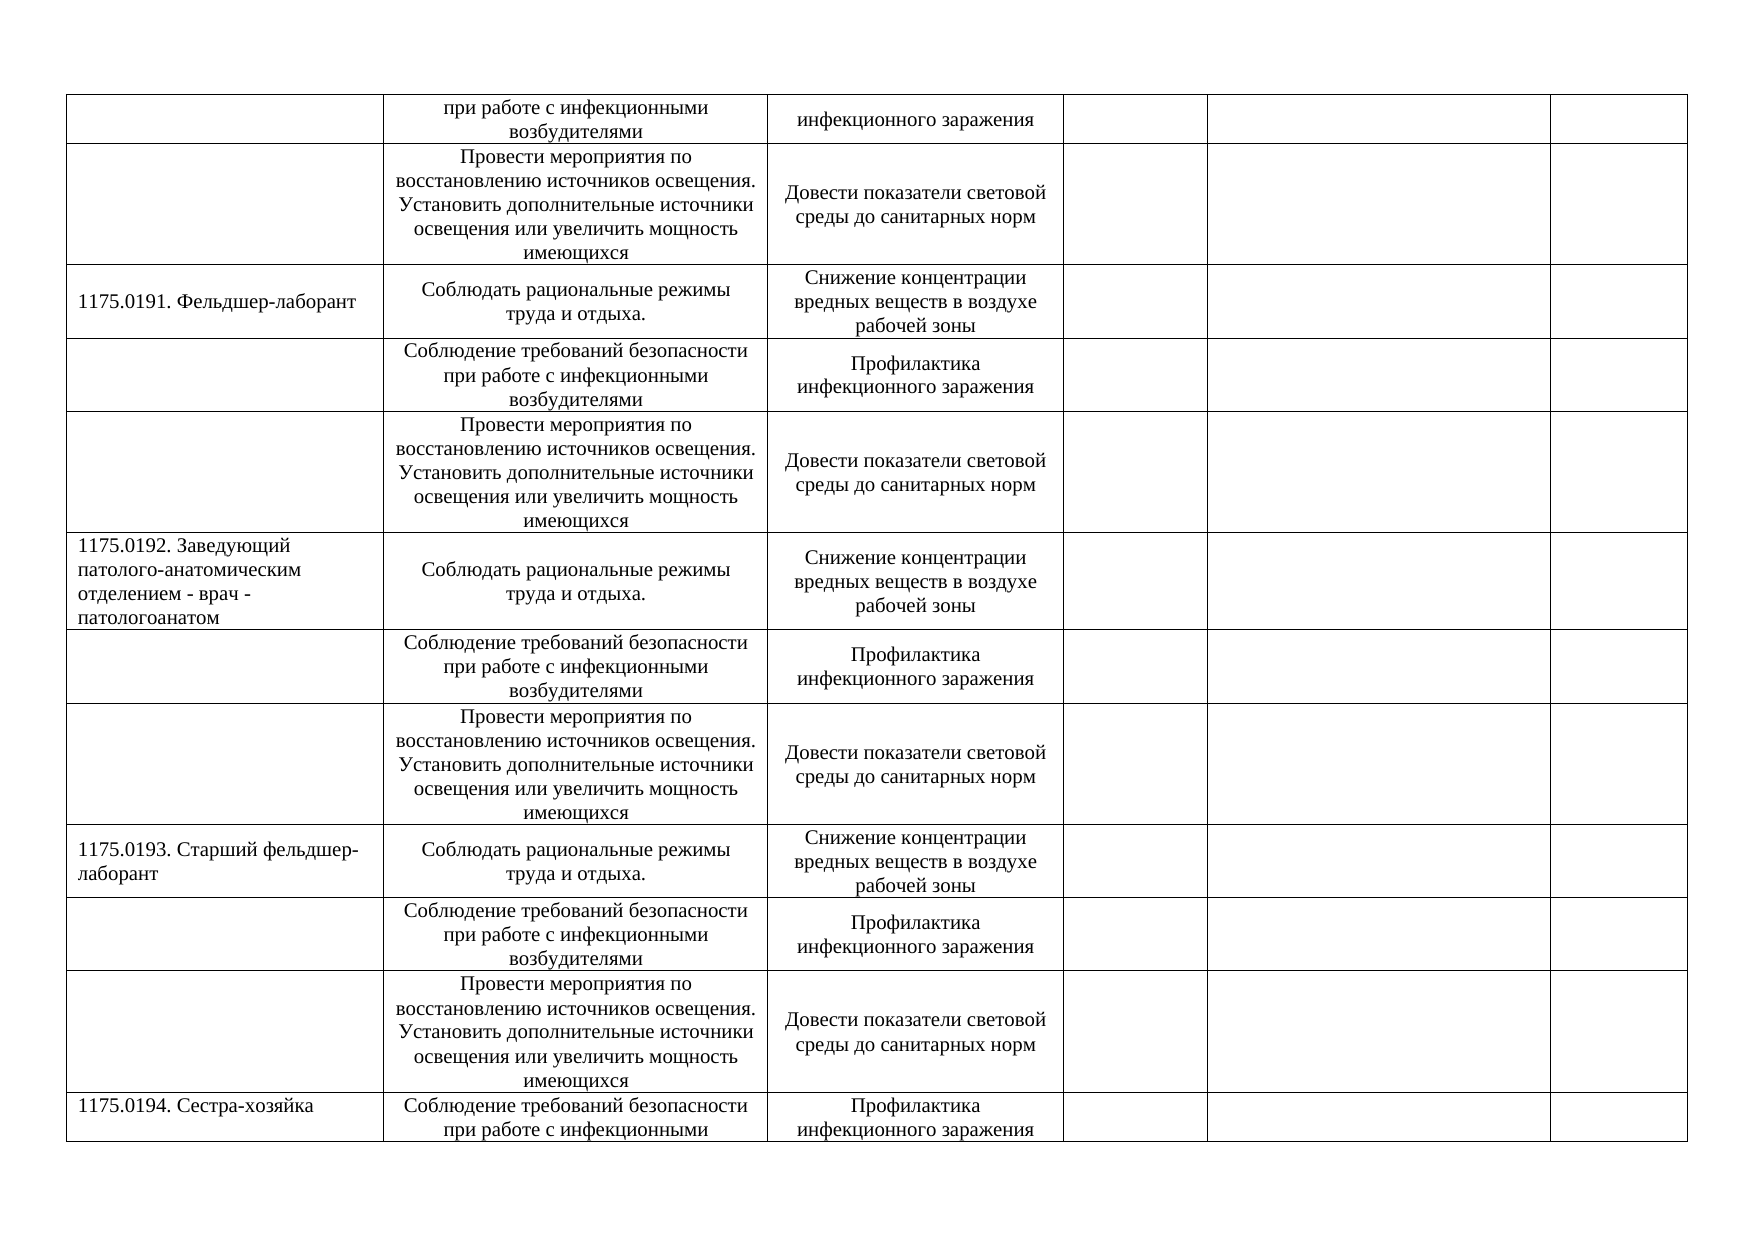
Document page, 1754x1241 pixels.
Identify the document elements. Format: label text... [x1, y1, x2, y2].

table_cell [1551, 339, 1687, 411]
table_cell [1064, 704, 1207, 824]
table_cell [1551, 630, 1687, 702]
table_cell Провести мероприятия по восстановлению источников освещения. Установить дополнительные источники освещения или увеличить мощность имеющихся [384, 971, 767, 1092]
table_cell [1551, 265, 1687, 337]
table_cell Провести мероприятия по восстановлению источников освещения. Установить дополнительные источники освещения или увеличить мощность имеющихся [384, 144, 767, 264]
table_cell Снижение концентрации вредных веществ в воздухе рабочей зоны [768, 825, 1063, 897]
table_cell Довести показатели световой среды до санитарных норм [768, 971, 1063, 1092]
table_cell [1551, 1093, 1687, 1141]
table_cell [1064, 412, 1207, 532]
table_cell [1064, 630, 1207, 702]
table_cell [1064, 265, 1207, 337]
table_cell Довести показатели световой среды до санитарных норм [768, 704, 1063, 824]
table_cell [384, 1093, 767, 1141]
table_cell [1208, 971, 1550, 1092]
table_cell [384, 95, 767, 143]
table_cell [67, 412, 383, 532]
table_cell Соблюдать рациональные режимы труда и отдыха. [384, 533, 767, 629]
table_cell 1175.0192. Заведующий патолого-анатомическим отделением - врач - патологоанатом [67, 533, 383, 629]
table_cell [768, 95, 1063, 143]
table_cell [67, 971, 383, 1092]
table_cell [1551, 144, 1687, 264]
table_cell Довести показатели световой среды до санитарных норм [768, 144, 1063, 264]
table_cell Профилактика инфекционного заражения [768, 898, 1063, 970]
table_cell [1208, 898, 1550, 970]
table_cell [1064, 95, 1207, 143]
table_cell [1064, 971, 1207, 1092]
table_cell Снижение концентрации вредных веществ в воздухе рабочей зоны [768, 265, 1063, 337]
table_cell [67, 898, 383, 970]
table_cell [1064, 898, 1207, 970]
table_cell [1551, 898, 1687, 970]
table_cell [1551, 412, 1687, 532]
table_cell 1175.0191. Фельдшер-лаборант [67, 265, 383, 337]
table_cell [1551, 971, 1687, 1092]
table_cell Провести мероприятия по восстановлению источников освещения. Установить дополнительные источники освещения или увеличить мощность имеющихся [384, 412, 767, 532]
table_cell [1064, 533, 1207, 629]
table_cell [67, 339, 383, 411]
table_cell [1208, 339, 1550, 411]
table_cell [1551, 533, 1687, 629]
table_cell [1064, 339, 1207, 411]
table_cell [1064, 1093, 1207, 1141]
table_cell Профилактика инфекционного заражения [768, 630, 1063, 702]
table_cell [67, 1093, 383, 1141]
table_cell [1208, 265, 1550, 337]
table_cell Соблюдение требований безопасности при работе с инфекционными возбудителями [384, 630, 767, 702]
table_cell [1208, 95, 1550, 143]
table_cell [1064, 825, 1207, 897]
table_cell [1551, 704, 1687, 824]
table_cell [1551, 95, 1687, 143]
table_cell [67, 95, 383, 143]
table_cell [1208, 144, 1550, 264]
table_cell Довести показатели световой среды до санитарных норм [768, 412, 1063, 532]
table_cell Снижение концентрации вредных веществ в воздухе рабочей зоны [768, 533, 1063, 629]
table_cell [1208, 533, 1550, 629]
table_cell 1175.0193. Старший фельдшер-лаборант [67, 825, 383, 897]
table_cell Профилактика инфекционного заражения [768, 339, 1063, 411]
table_cell [67, 144, 383, 264]
table_cell [1208, 412, 1550, 532]
table_cell [67, 704, 383, 824]
table_cell [1208, 704, 1550, 824]
table_cell Соблюдать рациональные режимы труда и отдыха. [384, 265, 767, 337]
table_cell Соблюдать рациональные режимы труда и отдыха. [384, 825, 767, 897]
table_cell [1208, 630, 1550, 702]
table_cell [67, 630, 383, 702]
table_cell Провести мероприятия по восстановлению источников освещения. Установить дополнительные источники освещения или увеличить мощность имеющихся [384, 704, 767, 824]
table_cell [768, 1093, 1063, 1141]
table_cell Соблюдение требований безопасности при работе с инфекционными возбудителями [384, 339, 767, 411]
table_cell [1208, 825, 1550, 897]
table_cell Соблюдение требований безопасности при работе с инфекционными возбудителями [384, 898, 767, 970]
table_cell [1208, 1093, 1550, 1141]
table_cell [1064, 144, 1207, 264]
table_cell [1551, 825, 1687, 897]
